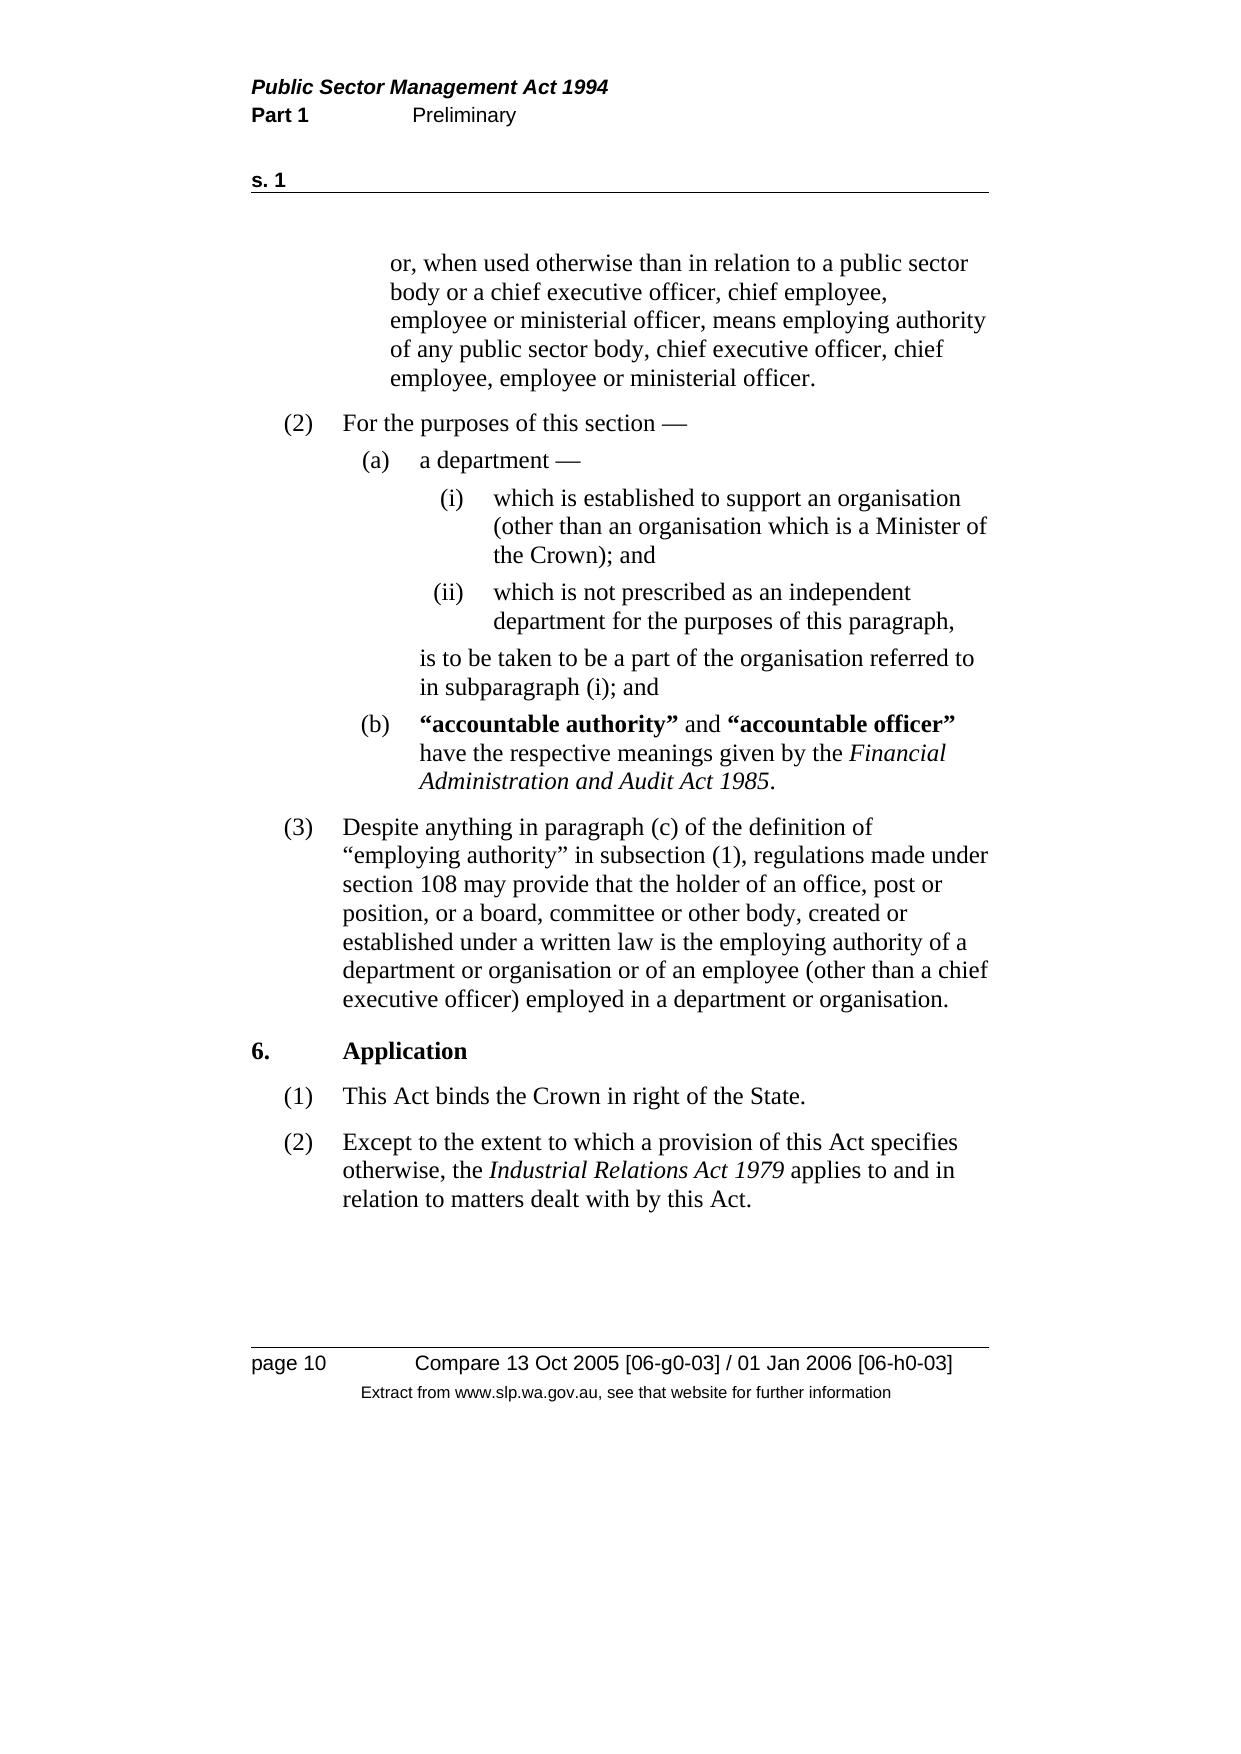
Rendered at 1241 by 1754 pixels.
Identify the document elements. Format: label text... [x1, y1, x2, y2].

text (2) Except to the extent to which a provision of this Act specifies otherwise, the Industrial Relations Act 1979 applies to and in relation to matters dealt with by this Act. [251, 1127, 989, 1213]
text (i) which is established to support an organisation (other than an organisation which is a Minister of the Crown); and [251, 483, 989, 569]
text (3) Despite anything in paragraph (c) of the definition of “employing authority” in subsection (1), regulations made under section 108 may provide that the holder of an office, post or position, or a board, committee or other body, created or established under a written law is the employing authority of a department or organisation or of an employee (other than a chief executive officer) employed in a department or organisation. [251, 812, 989, 1013]
text (b) “accountable authority” and “accountable officer” have the respective meanings given by the Financial Administration and Audit Act 1985. [251, 709, 989, 795]
subtitle 6. Application [251, 1036, 989, 1065]
text is to be taken to be a part of the organisation referred to in subparagraph (i); and [251, 643, 989, 701]
text (ii) which is not prescribed as an independent department for the purposes of this paragraph, [251, 577, 989, 635]
text or, when used otherwise than in relation to a public sector body or a chief executive officer, chief employee, employee or ministerial officer, means employing authority of any public sector body, chief executive officer, chief employee, employee or ministerial officer. [251, 248, 989, 392]
text (1) This Act binds the Crown in right of the State. [251, 1081, 989, 1110]
text (2) For the purposes of this section — [251, 408, 989, 437]
text (a) a department — [251, 446, 989, 474]
